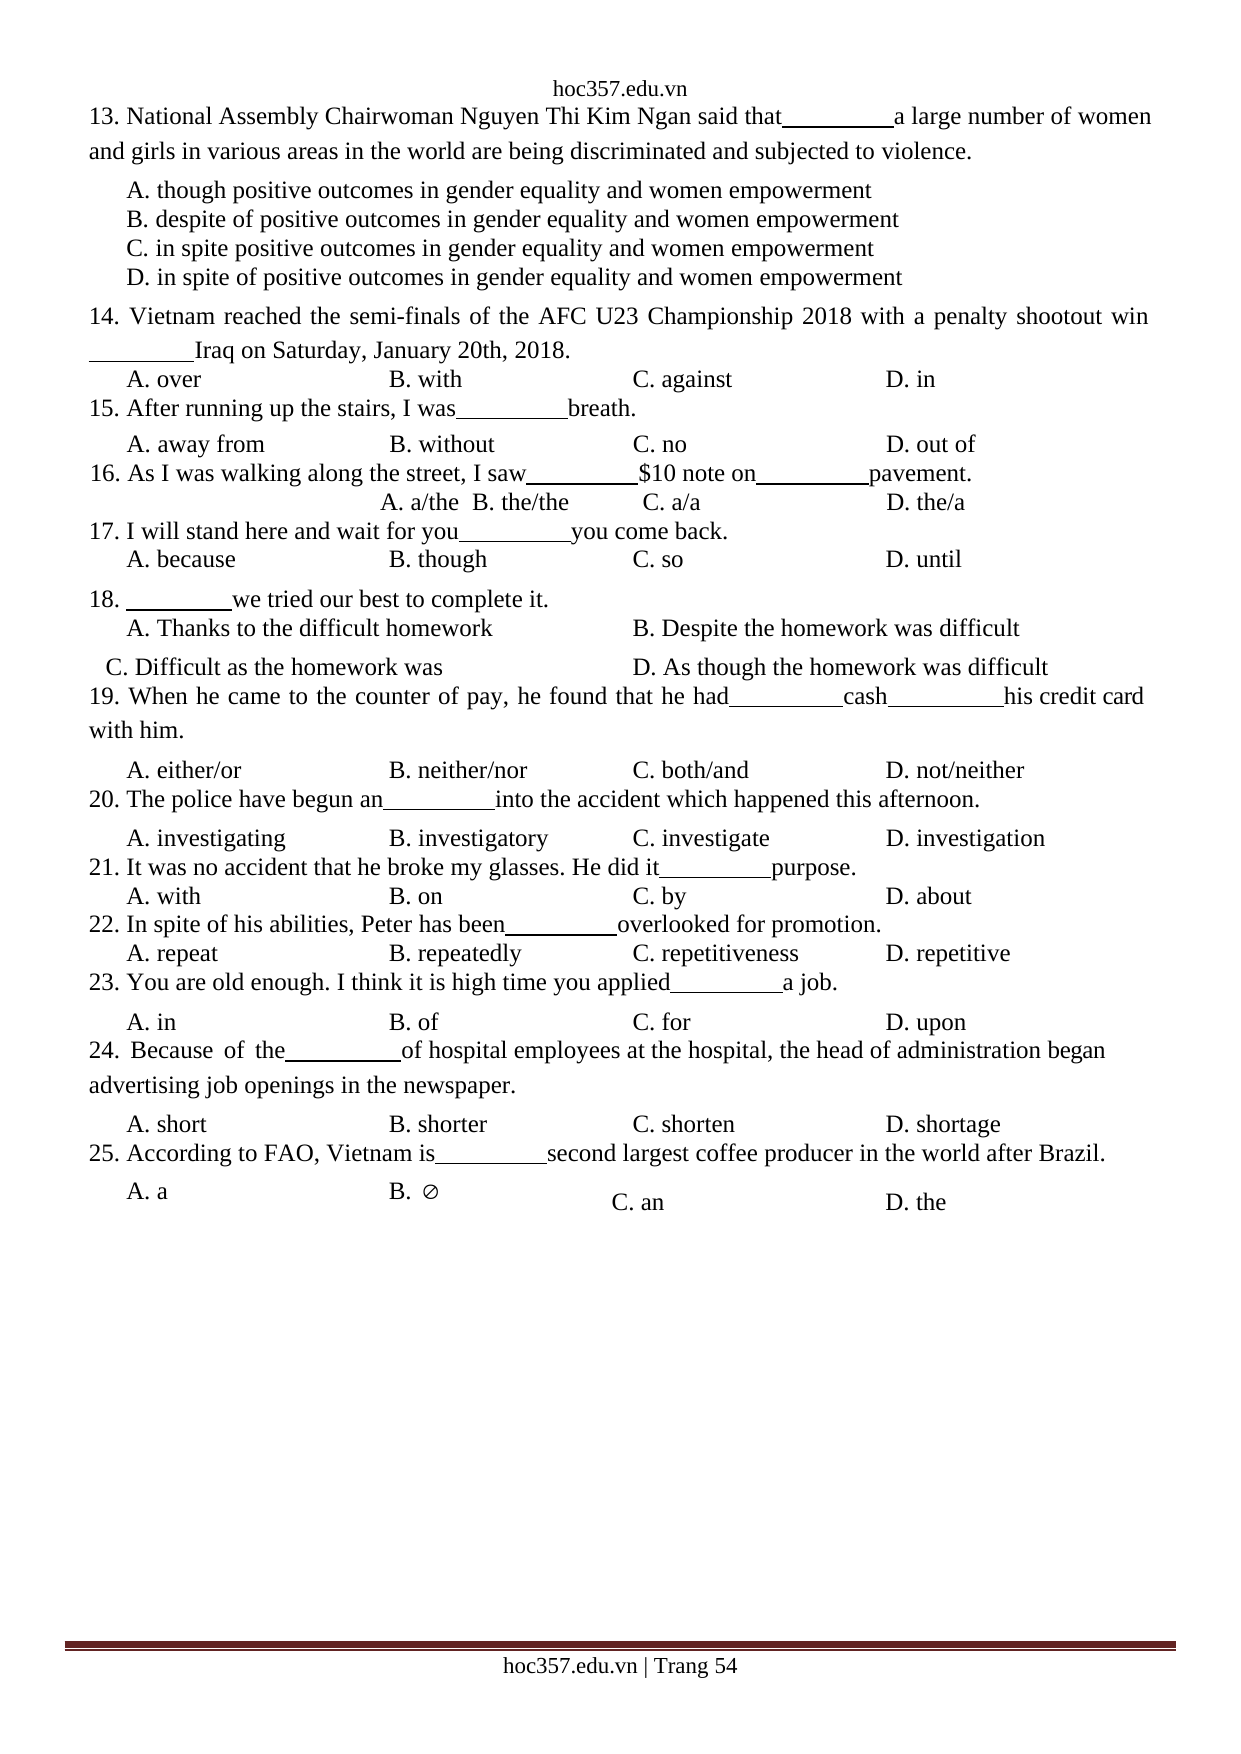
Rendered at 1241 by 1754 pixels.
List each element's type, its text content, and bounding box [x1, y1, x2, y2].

text C. an D. the [611, 1187, 1176, 1215]
text C. Difficult as the homework was D. As though the homework was difficult [105, 652, 1176, 681]
text 14. Vietnam reached the semi-finals of the AFC U23 Championship 2018 with a penalty shootout win [88, 301, 1176, 330]
text A. investigating B. investigatory C. investigate D. investigation [126, 823, 1176, 852]
text D. in spite of positive outcomes in gender equality and women empowerment [126, 262, 1176, 290]
text 13. National Assembly Chairwoman Nguyen Thi Kim Ngan said that a large number of women and girls in various areas in the world are being discriminated and subjected to violence. [88, 101, 1152, 164]
text B. despite of positive outcomes in gender equality and women empowerment [126, 204, 1176, 233]
text 20. The police have begun an into the accident which happened this afternoon. [89, 784, 1176, 812]
text A. in B. of C. for D. upon [126, 1007, 1176, 1035]
text C. in spite positive outcomes in gender equality and women empowerment [126, 233, 1176, 262]
text 22. In spite of his abilities, Peter has been overlooked for promotion. [89, 909, 1176, 938]
text 23. You are old enough. I think it is high time you applied a job. [89, 967, 1176, 996]
text Iraq on Saturday, January 20th, 2018. [88, 336, 1176, 364]
text 16. As I was walking along the street, I saw $10 note on pavement. [64, 458, 972, 487]
text A. because B. though C. so D. until [126, 544, 1176, 573]
text 18. we tried our best to complete it. [89, 584, 1176, 613]
text A. short B. shorter C. shorten D. shortage [126, 1109, 1176, 1138]
text A. with B. on C. by D. about [126, 881, 1176, 909]
text 25. According to FAO, Vietnam is second largest coffee producer in the world after Brazil. [89, 1138, 1176, 1167]
text A. over B. with C. against D. in [126, 364, 1176, 393]
text A. away from B. without C. no D. out of [64, 429, 975, 458]
text A. a B.  [126, 1176, 445, 1204]
text 24. Because of the of hospital employees at the hospital, the head of administration began advertising job openings in the newspaper. [89, 1035, 1152, 1099]
text A. repeat B. repeatedly C. repetitiveness D. repetitive [126, 938, 1176, 967]
text 19. When he came to the counter of pay, he found that he had cash his credit card with him. [89, 681, 1152, 744]
text 17. I will stand here and wait for you you come back. [89, 516, 1176, 544]
text A. Thanks to the difficult homework B. Despite the homework was difficult [126, 613, 1176, 642]
text A. either/or B. neither/nor C. both/and D. not/neither [126, 755, 1176, 784]
text 21. It was no accident that he broke my glasses. He did it purpose. [89, 852, 1176, 881]
text 15. After running up the stairs, I was breath. [88, 393, 1176, 422]
text A. though positive outcomes in gender equality and women empowerment [126, 175, 1176, 204]
text A. a/the B. the/the C. a/a D. the/a [64, 487, 965, 516]
